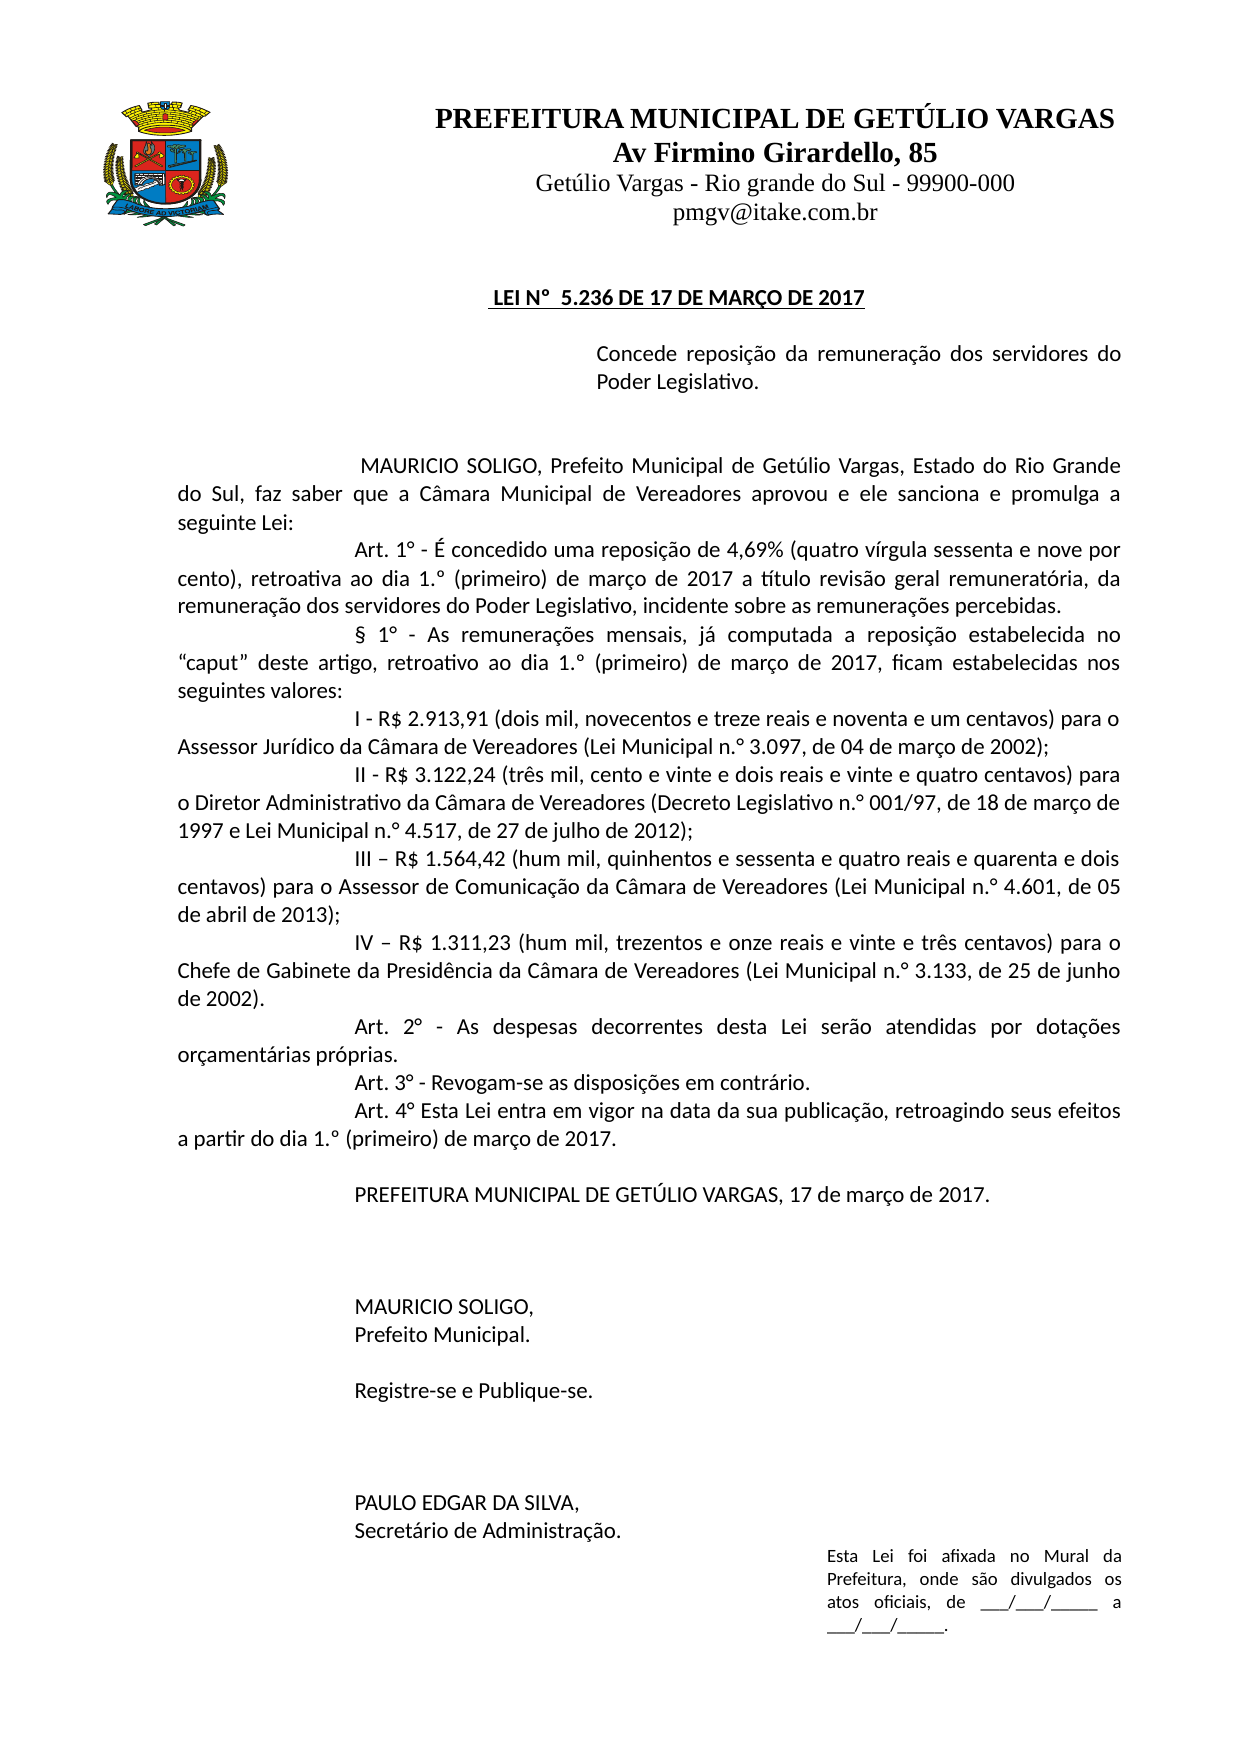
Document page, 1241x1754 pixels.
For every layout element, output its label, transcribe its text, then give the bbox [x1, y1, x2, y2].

text Art. 2° - As despesas decorrentes desta Lei serão atendidas por dotações orçamentárias próprias. [177, 1012, 1122, 1068]
text PAULO EDGAR DA SILVA, [177, 1488, 1122, 1516]
text IV – R$ 1.311,23 (hum mil, trezentos e onze reais e vinte e três centavos) para o Chefe de Gabinete da Presidência da Câmara de Vereadores (Lei Municipal n.° 3.133, de 25 de junho de 2002). [177, 928, 1122, 1012]
text Art. 4° Esta Lei entra em vigor na data da sua publicação, retroagindo seus efeitos a partir do dia 1.º (primeiro) de março de 2017. [177, 1096, 1122, 1152]
text Secretário de Administração. [177, 1516, 1122, 1544]
text III – R$ 1.564,42 (hum mil, quinhentos e sessenta e quatro reais e quarenta e dois centavos) para o Assessor de Comunicação da Câmara de Vereadores (Lei Municipal n.° 4.601, de 05 de abril de 2013); [177, 844, 1122, 928]
text Art. 3° - Revogam-se as disposições em contrário. [177, 1068, 1122, 1096]
text MAURICIO SOLIGO, Prefeito Municipal de Getúlio Vargas, Estado do Rio Grande do Sul, faz saber que a Câmara Municipal de Vereadores aprovou e ele sanciona e promulga a seguinte Lei: [177, 452, 1122, 536]
text § 1° - As remunerações mensais, já computada a reposição estabelecida no “caput” deste artigo, retroativo ao dia 1.º (primeiro) de março de 2017, ficam estabelecidas nos seguintes valores: [177, 620, 1122, 704]
text I - R$ 2.913,91 (dois mil, novecentos e treze reais e noventa e um centavos) para o Assessor Jurídico da Câmara de Vereadores (Lei Municipal n.° 3.097, de 04 de março de 2002); [177, 704, 1122, 760]
text PREFEITURA MUNICIPAL DE GETÚLIO VARGAS, 17 de março de 2017. [177, 1180, 1122, 1208]
text Esta Lei foi afixada no Mural da Prefeitura, onde são divulgados os atos oficiais, de ___/___/_____ a ___/___/_____. [827, 1544, 1122, 1636]
text Registre-se e Publique-se. [177, 1376, 1122, 1404]
text Concede reposição da remuneração dos servidores do Poder Legislativo. [596, 339, 1122, 396]
text Prefeito Municipal. [177, 1320, 1122, 1348]
text MAURICIO SOLIGO, [177, 1292, 1122, 1320]
text LEI Nº 5.236 DE 17 DE MARÇO DE 2017 [238, 283, 1115, 311]
text II - R$ 3.122,24 (três mil, cento e vinte e dois reais e vinte e quatro centavos) para o Diretor Administrativo da Câmara de Vereadores (Decreto Legislativo n.° 001/97, de 18 de março de 1997 e Lei Municipal n.° 4.517, de 27 de julho de 2012); [177, 760, 1122, 844]
text Art. 1° - É concedido uma reposição de 4,69% (quatro vírgula sessenta e nove por cento), retroativa ao dia 1.º (primeiro) de março de 2017 a título revisão geral remuneratória, da remuneração dos servidores do Poder Legislativo, incidente sobre as remunerações percebidas. [177, 536, 1122, 620]
